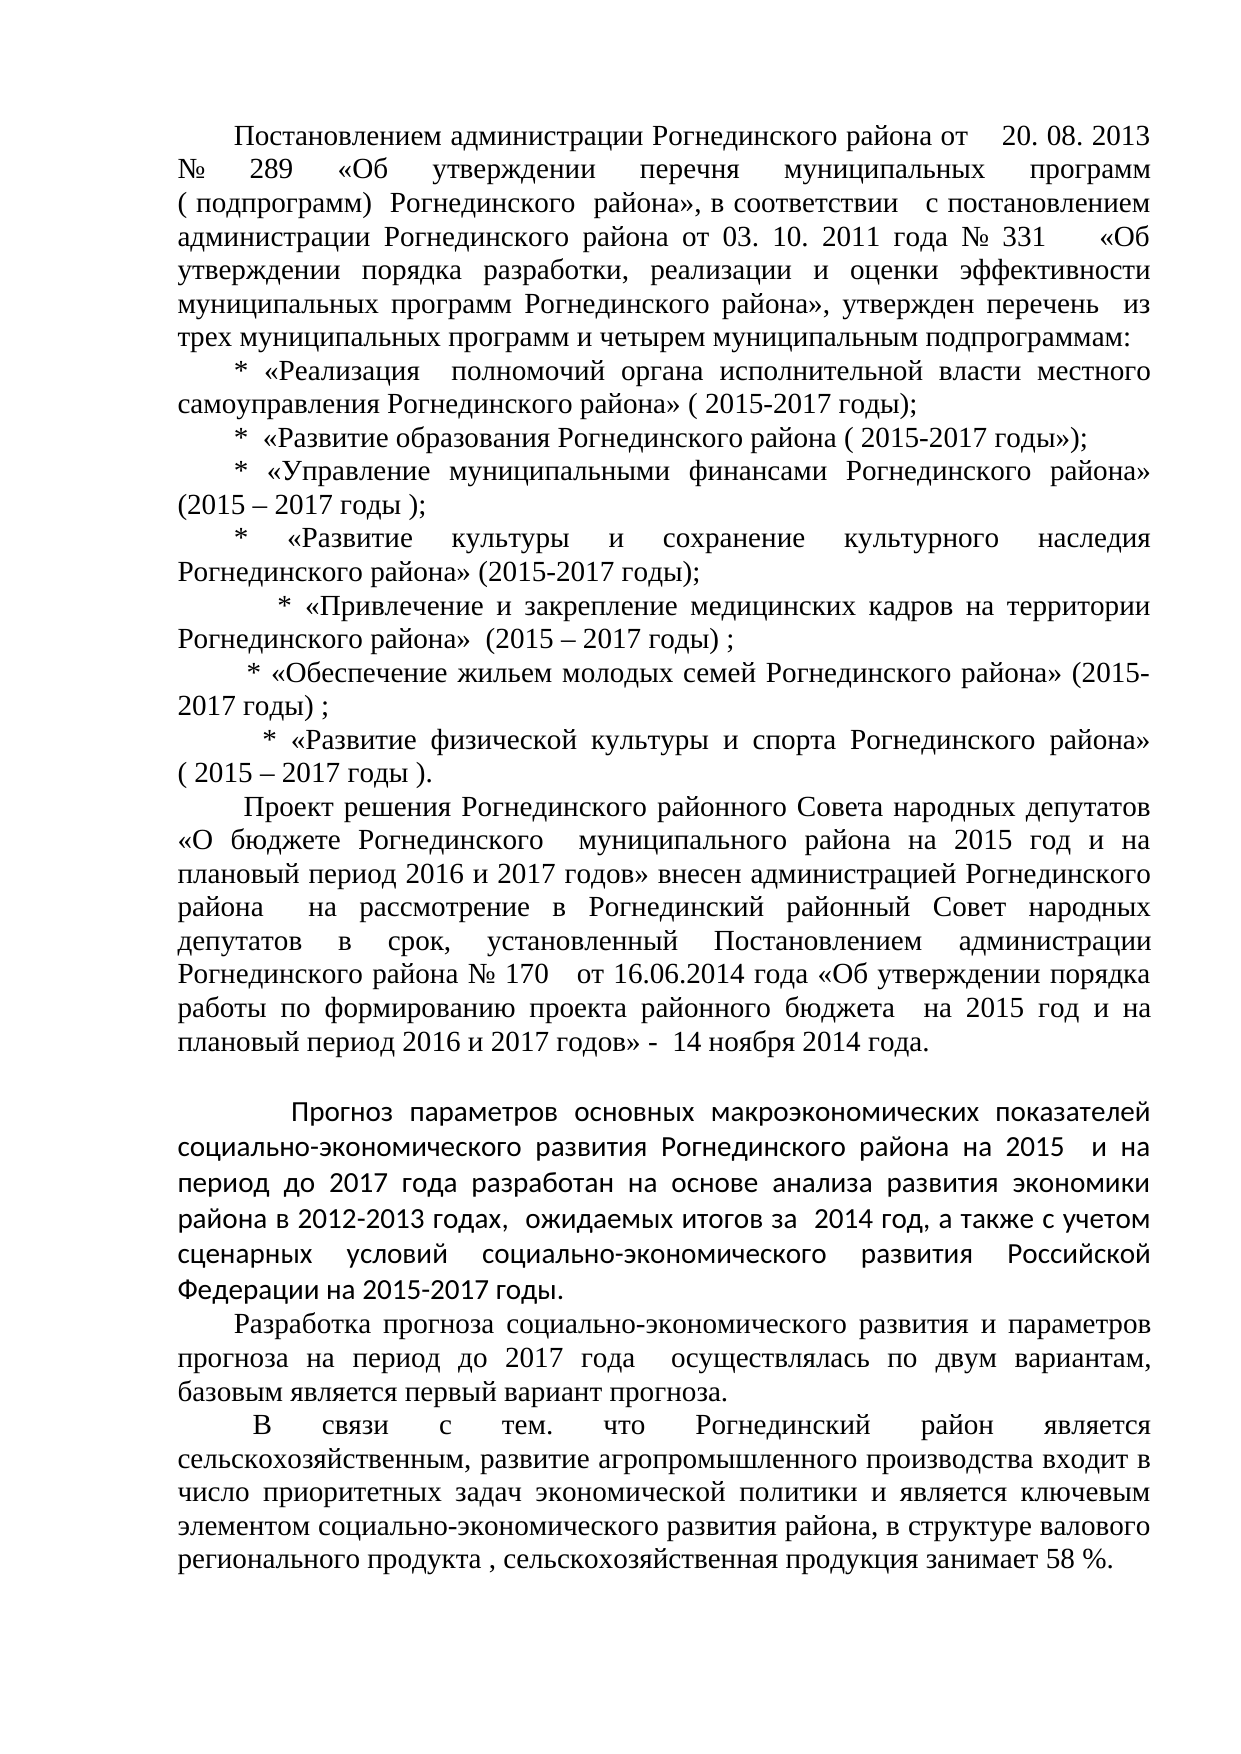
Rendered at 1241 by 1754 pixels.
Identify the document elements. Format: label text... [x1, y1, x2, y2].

text Проект решения Рогнединского районного Совета народных депутатов «О бюджете Рогнединского муниципального района на 2015 год и на плановый период 2016 и 2017 годов» внесен администрацией Рогнединского района на рассмотрение в Рогнединский районный Совет народных депутатов в срок, установленный Постановлением администрации Рогнединского района № 170 от 16.06.2014 года «Об утверждении порядка работы по формированию проекта районного бюджета на 2015 год и на плановый период 2016 и 2017 годов» - 14 ноября 2014 года. [177, 789, 1152, 1057]
text * «Развитие образования Рогнединского района ( 2015-2017 годы»); [177, 420, 1152, 453]
text * «Обеспечение жильем молодых семей Рогнединского района» (2015-2017 годы) ; [177, 655, 1152, 722]
text * «Реализация полномочий органа исполнительной власти местного самоуправления Рогнединского района» ( 2015-2017 годы); [177, 353, 1152, 420]
text * «Развитие культуры и сохранение культурного наследия Рогнединского района» (2015-2017 годы); [177, 521, 1152, 588]
text Прогноз параметров основных макроэкономических показателей социально-экономического развития Рогнединского района на 2015 и на период до 2017 года разработан на основе анализа развития экономики района в 2012-2013 годах, ожидаемых итогов за 2014 год, а также с учетом сценарных условий социально-экономического развития Российской Федерации на 2015-2017 годы. [177, 1093, 1152, 1307]
text * «Привлечение и закрепление медицинских кадров на территории Рогнединского района» (2015 – 2017 годы) ; [177, 588, 1152, 655]
text * «Управление муниципальными финансами Рогнединского района» (2015 – 2017 годы ); [177, 453, 1152, 521]
text Разработка прогноза социально-экономического развития и параметров прогноза на период до 2017 года осуществлялась по двум вариантам, базовым является первый вариант прогноза. [177, 1307, 1152, 1407]
text В связи с тем. что Рогнединский район является сельскохозяйственным, развитие агропромышленного производства входит в число приоритетных задач экономической политики и является ключевым элементом социально-экономического развития района, в структуре валового регионального продукта , сельскохозяйственная продукция занимает 58 %. [177, 1407, 1152, 1575]
text * «Развитие физической культуры и спорта Рогнединского района» ( 2015 – 2017 годы ). [177, 722, 1152, 789]
text Постановлением администрации Рогнединского района от 20. 08. 2013 № 289 «Об утверждении перечня муниципальных программ ( подпрограмм) Рогнединского района», в соответствии с постановлением администрации Рогнединского района от 03. 10. 2011 года № 331 «Об утверждении порядка разработки, реализации и оценки эффективности муниципальных программ Рогнединского района», утвержден перечень из трех муниципальных программ и четырем муниципальным подпрограммам: [177, 118, 1152, 353]
